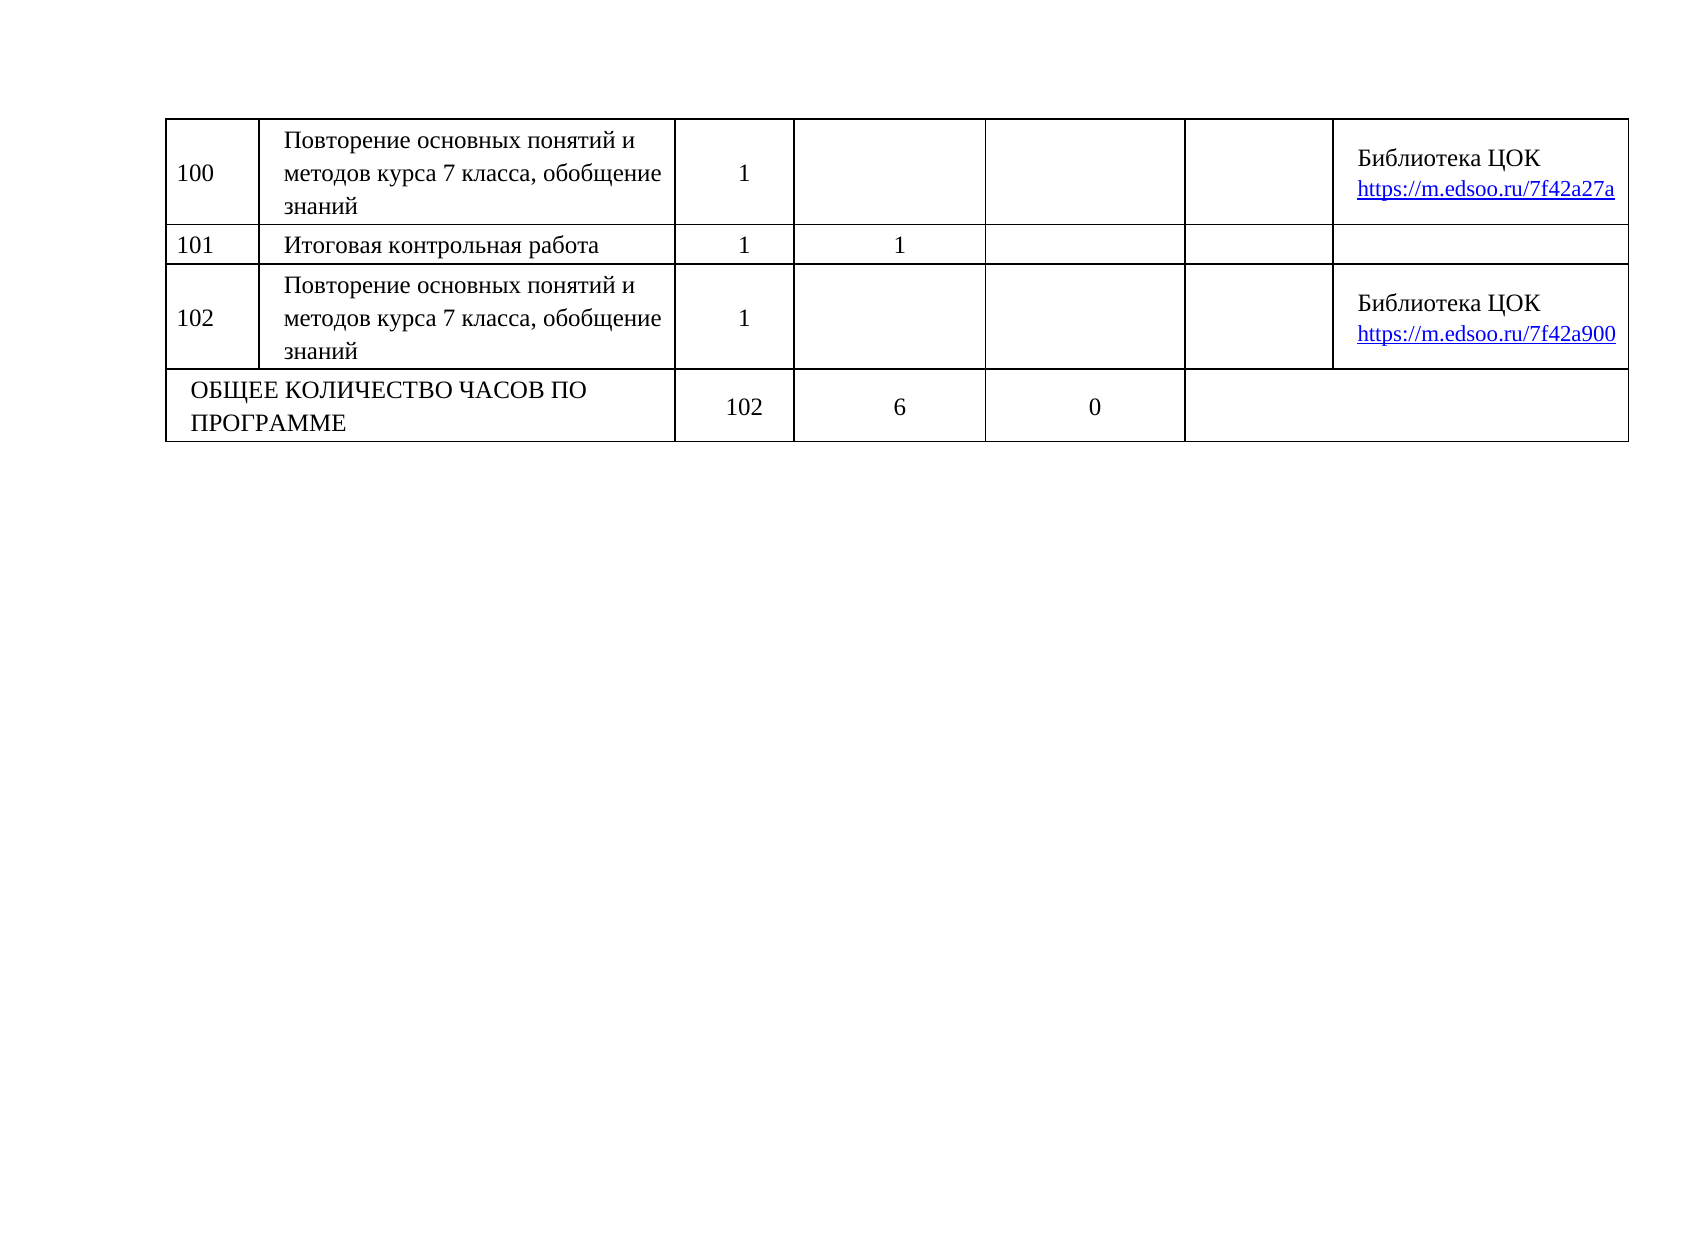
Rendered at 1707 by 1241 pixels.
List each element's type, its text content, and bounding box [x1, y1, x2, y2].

table_cell Итоговая контрольная работа [260, 225, 674, 263]
table_cell 1 [676, 265, 793, 368]
table_cell [986, 225, 1184, 263]
table_cell 102 [676, 370, 793, 441]
table_cell Библиотека ЦОК https://m.edsoo.ru/7f42a27a [1334, 120, 1628, 223]
table_cell 101 [167, 225, 258, 263]
table_cell [1186, 265, 1332, 368]
table_cell 1 [676, 120, 793, 223]
table_cell 102 [167, 265, 258, 368]
table_cell [795, 120, 985, 223]
table_cell [1186, 225, 1332, 263]
table_cell 100 [167, 120, 258, 223]
table_cell [1334, 225, 1628, 263]
table_cell 1 [676, 225, 793, 263]
table_cell ОБЩЕЕ КОЛИЧЕСТВО ЧАСОВ ПО ПРОГРАММЕ [167, 370, 674, 441]
table_cell [986, 120, 1184, 223]
table_cell [1186, 120, 1332, 223]
table_cell 6 [795, 370, 985, 441]
table_cell [986, 265, 1184, 368]
table_cell 1 [795, 225, 985, 263]
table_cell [260, 120, 674, 223]
table_cell [795, 265, 985, 368]
table_cell Библиотека ЦОК https://m.edsoo.ru/7f42a900 [1334, 265, 1628, 368]
table_cell 0 [986, 370, 1184, 441]
table_cell [1186, 370, 1628, 441]
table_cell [260, 265, 674, 368]
